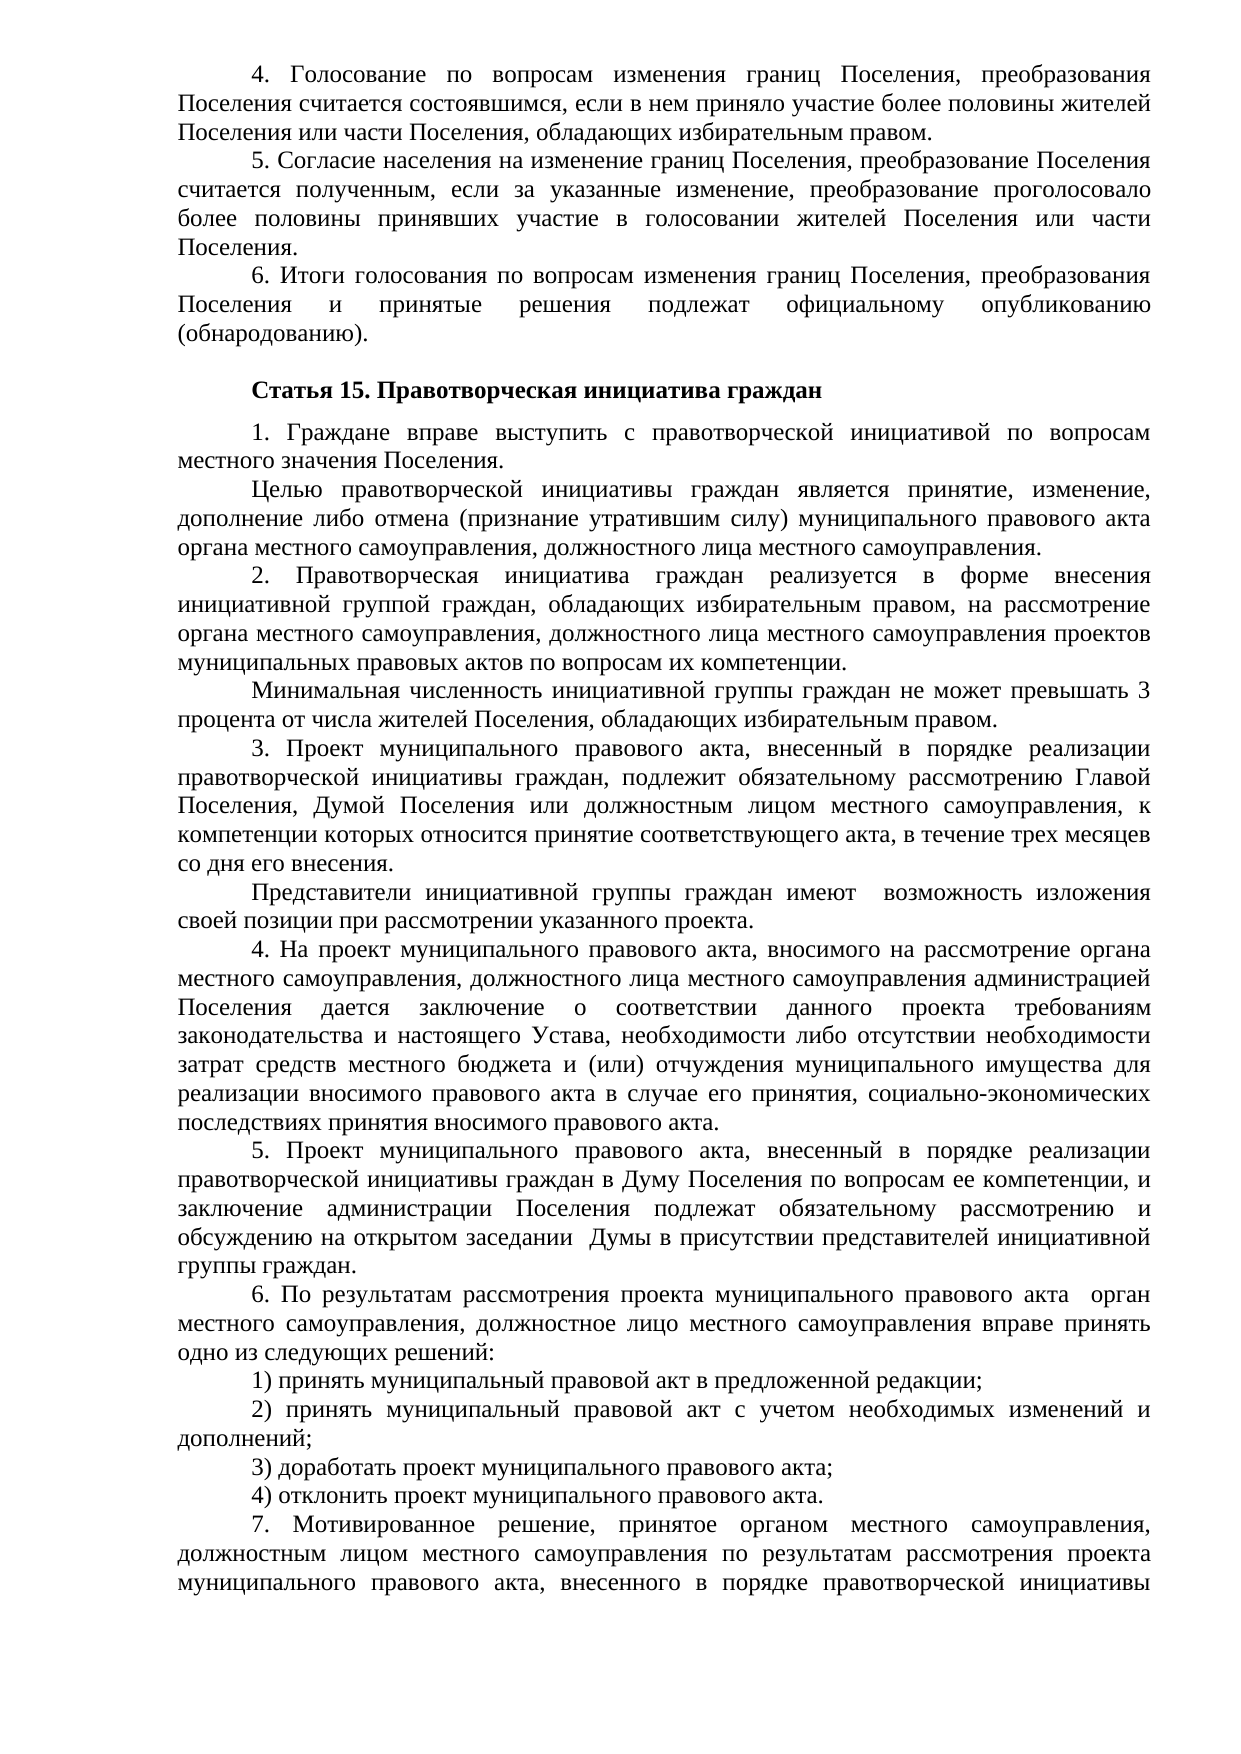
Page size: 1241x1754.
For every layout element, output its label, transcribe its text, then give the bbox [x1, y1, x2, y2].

text 4. На проект муниципального правового акта, вносимого на рассмотрение органа местного самоуправления, должностного лица местного самоуправления администрацией Поселения дается заключение о соответствии данного проекта требованиям законодательства и настоящего Устава, необходимости либо отсутствии необходимости затрат средств местного бюджета и (или) отчуждения муниципального имущества для реализации вносимого правового акта в случае его принятия, социально-экономических последствиях принятия вносимого правового акта. [177, 934, 1152, 1135]
text Представители инициативной группы граждан имеют возможность изложения своей позиции при рассмотрении указанного проекта. [177, 877, 1152, 934]
text 6. По результатам рассмотрения проекта муниципального правового акта орган местного самоуправления, должностное лицо местного самоуправления вправе принять одно из следующих решений: [177, 1279, 1152, 1365]
text 5. Согласие населения на изменение границ Поселения, преобразование Поселения считается полученным, если за указанные изменение, преобразование проголосовало более половины принявших участие в голосовании жителей Поселения или части Поселения. [177, 145, 1152, 260]
text 3) доработать проект муниципального правового акта; [177, 1452, 1152, 1480]
text Статья 15. Правотворческая инициатива граждан [177, 375, 1152, 404]
text 5. Проект муниципального правового акта, внесенный в порядке реализации правотворческой инициативы граждан в Думу Поселения по вопросам ее компетенции, и заключение администрации Поселения подлежат обязательному рассмотрению и обсуждению на открытом заседании Думы в присутствии представителей инициативной группы граждан. [177, 1135, 1152, 1279]
text 2. Правотворческая инициатива граждан реализуется в форме внесения инициативной группой граждан, обладающих избирательным правом, на рассмотрение органа местного самоуправления, должностного лица местного самоуправления проектов муниципальных правовых актов по вопросам их компетенции. [177, 560, 1152, 675]
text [177, 1509, 1152, 1595]
text Минимальная численность инициативной группы граждан не может превышать 3 процента от числа жителей Поселения, обладающих избирательным правом. [177, 675, 1152, 733]
text 6. Итоги голосования по вопросам изменения границ Поселения, преобразования Поселения и принятые решения подлежат официальному опубликованию (обнародованию). [177, 260, 1152, 347]
text 4) отклонить проект муниципального правового акта. [177, 1480, 1152, 1509]
text 3. Проект муниципального правового акта, внесенный в порядке реализации правотворческой инициативы граждан, подлежит обязательному рассмотрению Главой Поселения, Думой Поселения или должностным лицом местного самоуправления, к компетенции которых относится принятие соответствующего акта, в течение трех месяцев со дня его внесения. [177, 733, 1152, 877]
text 4. Голосование по вопросам изменения границ Поселения, преобразования Поселения считается состоявшимся, если в нем приняло участие более половины жителей Поселения или части Поселения, обладающих избирательным правом. [177, 59, 1152, 145]
text 1. Граждане вправе выступить с правотворческой инициативой по вопросам местного значения Поселения. [177, 417, 1152, 474]
text 1) принять муниципальный правовой акт в предложенной редакции; [177, 1365, 1152, 1394]
text Целью правотворческой инициативы граждан является принятие, изменение, дополнение либо отмена (признание утратившим силу) муниципального правового акта органа местного самоуправления, должностного лица местного самоуправления. [177, 474, 1152, 560]
text 2) принять муниципальный правовой акт с учетом необходимых изменений и дополнений; [177, 1394, 1152, 1452]
